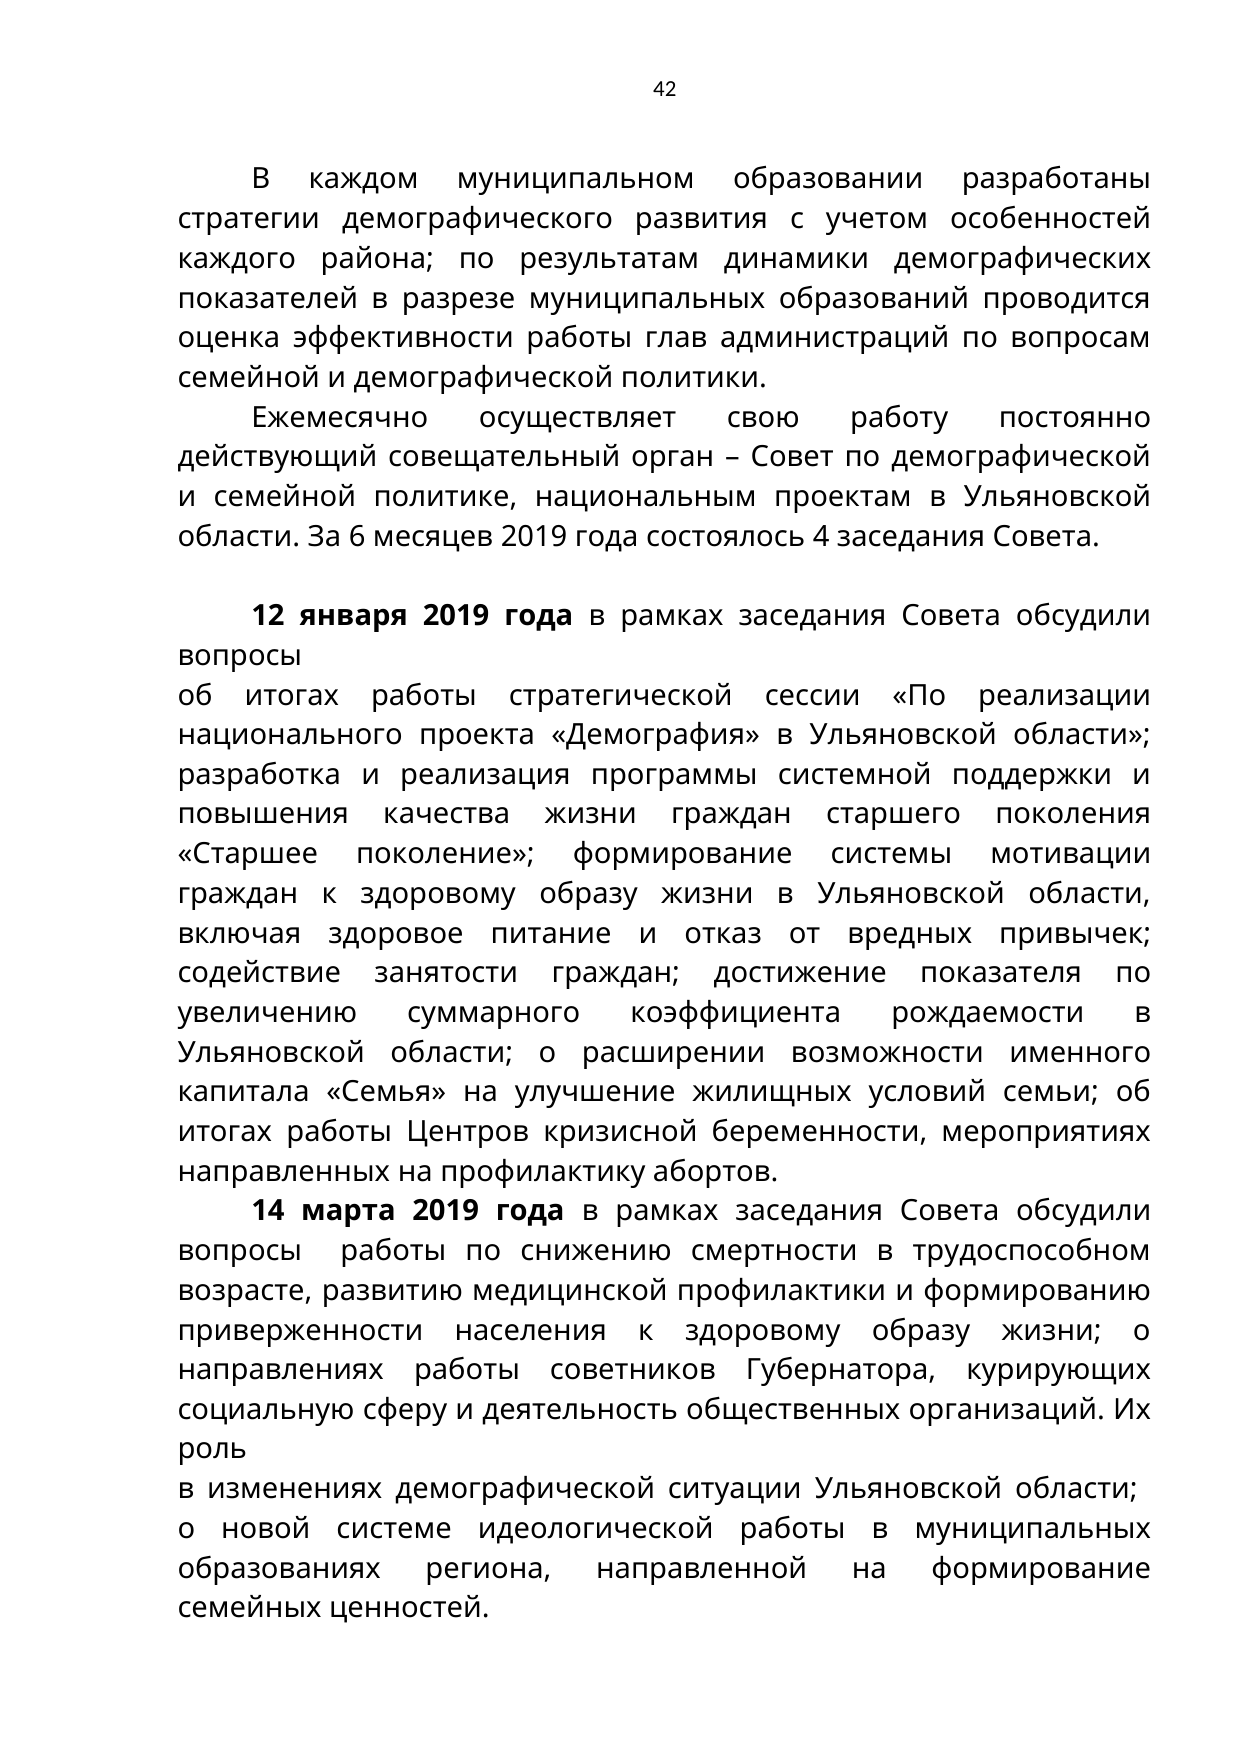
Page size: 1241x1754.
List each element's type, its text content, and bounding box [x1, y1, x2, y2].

text В каждом муниципальном образовании разработаны стратегии демографического развития с учетом особенностей каждого района; по результатам динамики демографических показателей в разрезе муниципальных образований проводится оценка эффективности работы глав администраций по вопросам семейной и демографической политики. [177, 158, 1152, 396]
text 14 марта 2019 года в рамках заседания Совета обсудили вопросы работы по снижению смертности в трудоспособном возрасте, развитию медицинской профилактики и формированию приверженности населения к здоровому образу жизни; о направлениях работы советников Губернатора, курирующих социальную сферу и деятельность общественных организаций. Их роль в изменениях демографической ситуации Ульяновской области; о новой системе идеологической работы в муниципальных образованиях региона, направленной на формирование семейных ценностей. [177, 1190, 1152, 1626]
text Ежемесячно осуществляет свою работу постоянно действующий совещательный орган – Совет по демографической и семейной политике, национальным проектам в Ульяновской области. За 6 месяцев 2019 года состоялось 4 заседания Совета. [177, 396, 1152, 555]
text 12 января 2019 года в рамках заседания Совета обсудили вопросы об итогах работы стратегической сессии «По реализации национального проекта «Демография» в Ульяновской области»; разработка и реализация программы системной поддержки и повышения качества жизни граждан старшего поколения «Старшее поколение»; формирование системы мотивации граждан к здоровому образу жизни в Ульяновской области, включая здоровое питание и отказ от вредных привычек; содействие занятости граждан; достижение показателя по увеличению суммарного коэффициента рождаемости в Ульяновской области; о расширении возможности именного капитала «Семья» на улучшение жилищных условий семьи; об итогах работы Центров кризисной беременности, мероприятиях направленных на профилактику абортов. [177, 594, 1152, 1190]
